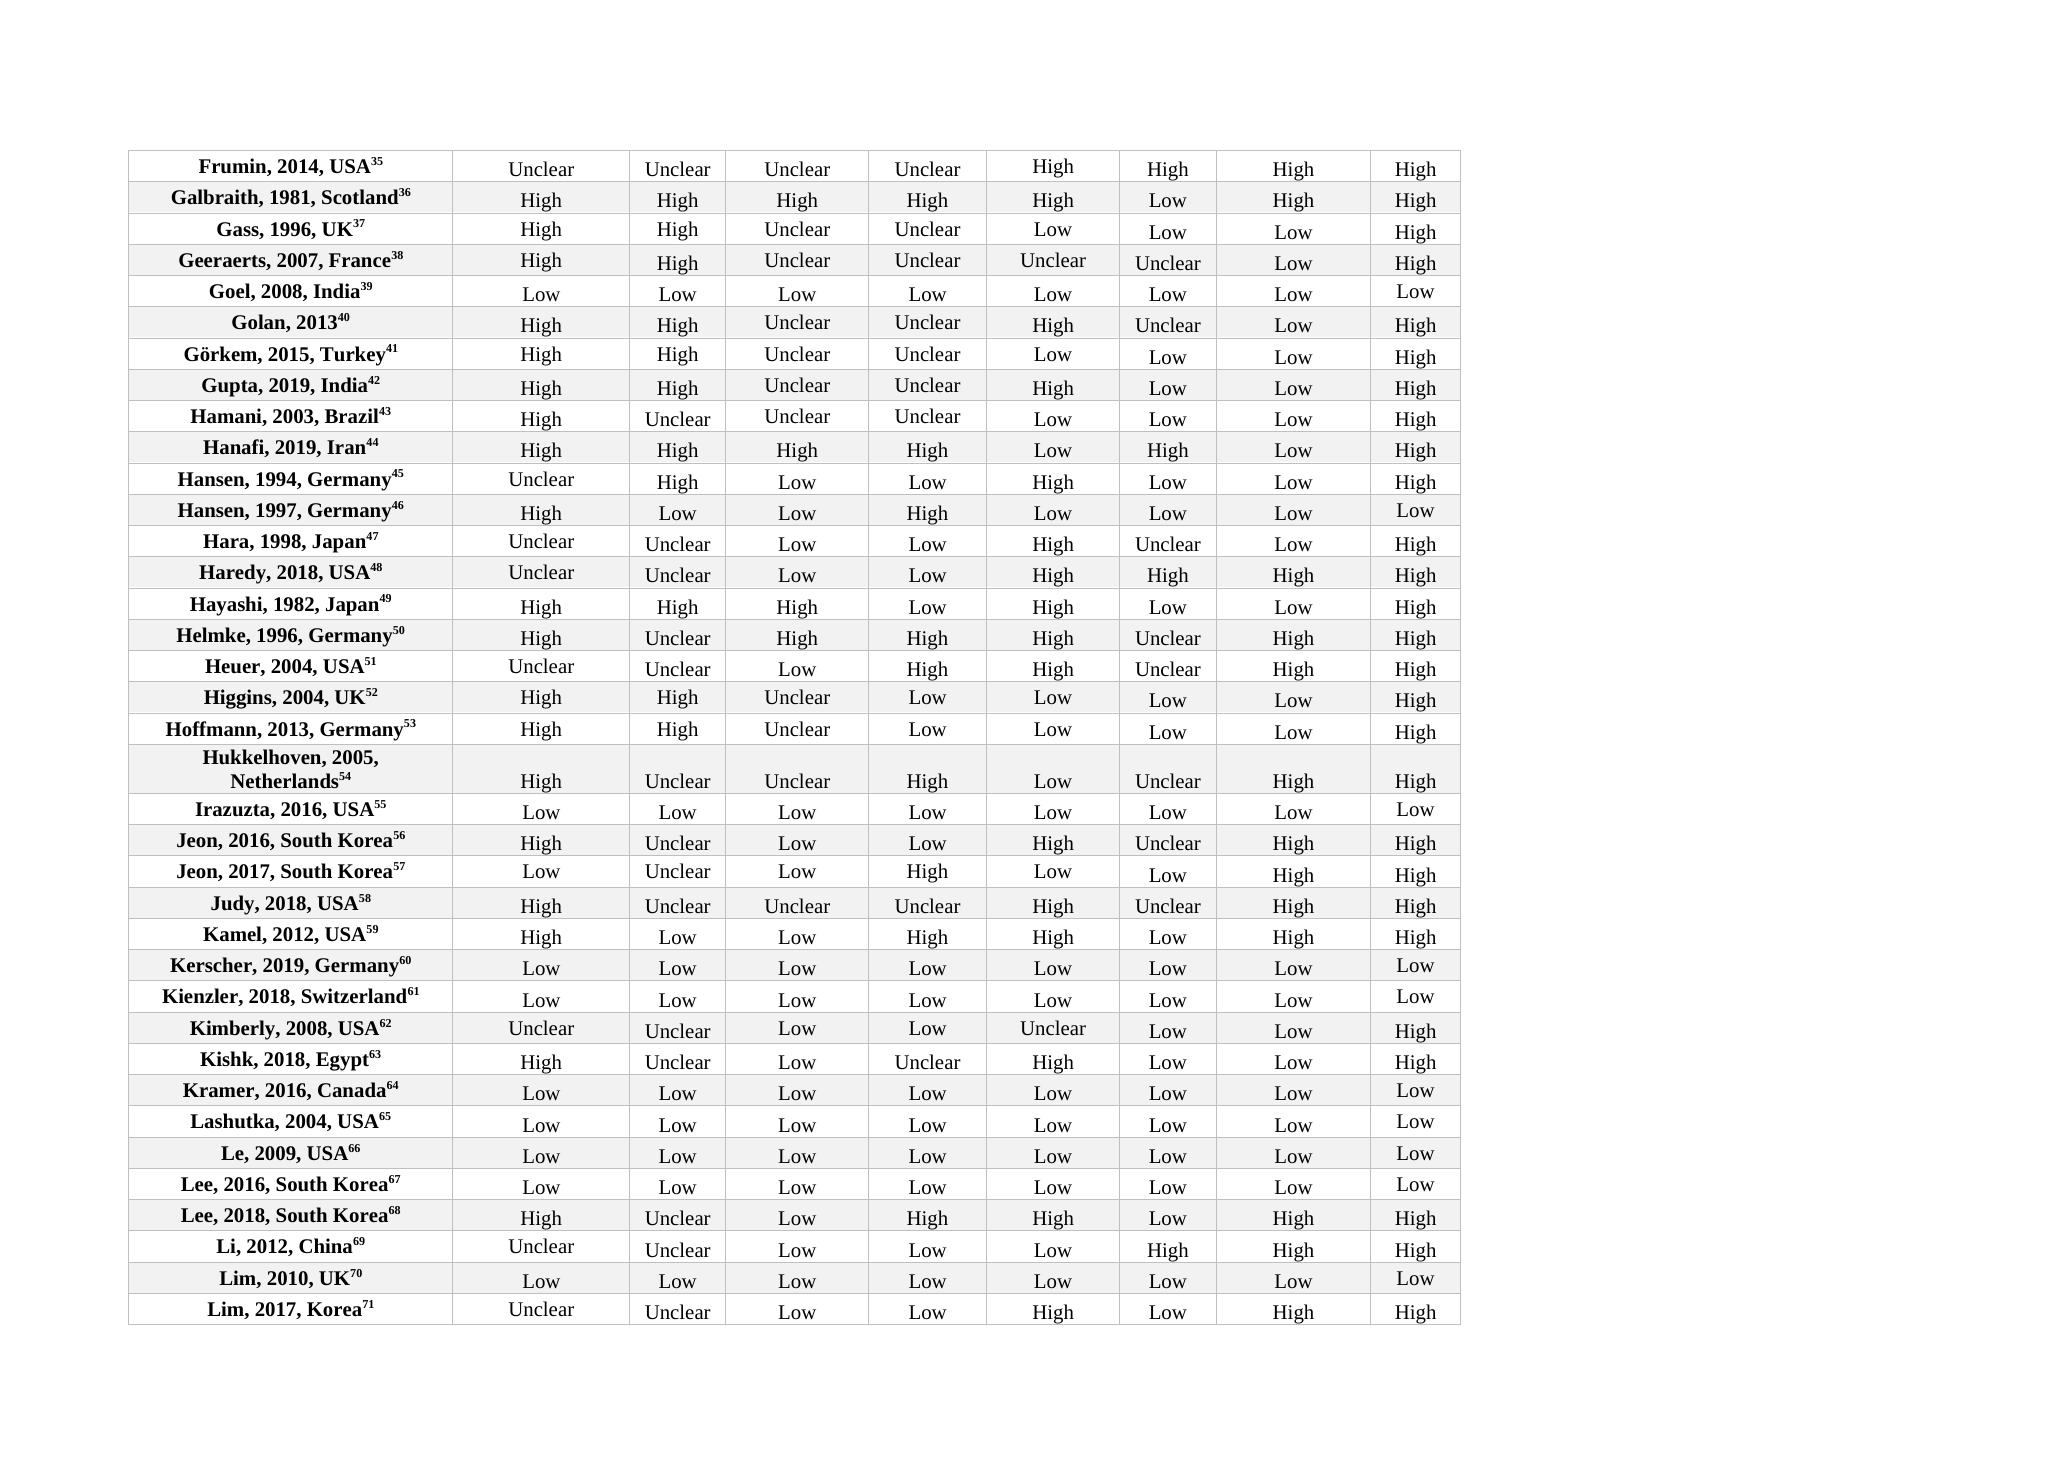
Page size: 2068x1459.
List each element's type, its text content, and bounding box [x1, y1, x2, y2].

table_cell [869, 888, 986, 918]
table_cell Low [987, 432, 1119, 462]
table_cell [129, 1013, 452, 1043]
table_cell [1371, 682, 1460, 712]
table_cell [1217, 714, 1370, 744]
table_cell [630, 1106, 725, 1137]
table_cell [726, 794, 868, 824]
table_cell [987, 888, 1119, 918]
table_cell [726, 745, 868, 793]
table_cell High [1371, 557, 1460, 587]
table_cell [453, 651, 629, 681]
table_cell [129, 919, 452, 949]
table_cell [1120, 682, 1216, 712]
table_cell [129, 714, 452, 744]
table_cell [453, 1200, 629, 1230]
table_cell Golan, 201340 [129, 307, 452, 337]
table_cell Unclear [453, 464, 629, 494]
table_cell High [1371, 151, 1460, 181]
table_cell Low [1371, 276, 1460, 306]
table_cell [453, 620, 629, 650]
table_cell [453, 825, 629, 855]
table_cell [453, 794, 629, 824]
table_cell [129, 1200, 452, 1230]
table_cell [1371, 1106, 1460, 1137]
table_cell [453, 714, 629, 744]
table_cell Hayashi, 1982, Japan49 [129, 589, 452, 619]
table_cell Low [726, 495, 868, 525]
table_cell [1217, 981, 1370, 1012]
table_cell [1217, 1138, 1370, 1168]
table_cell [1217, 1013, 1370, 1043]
table_cell Hansen, 1997, Germany46 [129, 495, 452, 525]
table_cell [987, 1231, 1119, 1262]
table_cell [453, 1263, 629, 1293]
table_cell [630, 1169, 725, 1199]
table_cell High [869, 182, 986, 212]
table_cell Low [869, 557, 986, 587]
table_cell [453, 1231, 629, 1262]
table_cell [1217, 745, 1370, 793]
table_cell Unclear [869, 370, 986, 400]
table_cell High [726, 182, 868, 212]
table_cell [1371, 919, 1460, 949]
table_cell High [869, 495, 986, 525]
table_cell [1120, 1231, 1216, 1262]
table_cell Low [987, 339, 1119, 369]
table_cell Unclear [726, 307, 868, 337]
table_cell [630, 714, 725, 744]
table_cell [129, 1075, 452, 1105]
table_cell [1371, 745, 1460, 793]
table_cell Unclear [726, 214, 868, 244]
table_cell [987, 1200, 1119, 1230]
table_cell Unclear [630, 526, 725, 556]
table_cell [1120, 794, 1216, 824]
table_cell High [1371, 339, 1460, 369]
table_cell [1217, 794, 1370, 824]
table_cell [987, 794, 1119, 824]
table_cell Haredy, 2018, USA48 [129, 557, 452, 587]
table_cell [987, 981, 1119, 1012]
table_cell High [453, 495, 629, 525]
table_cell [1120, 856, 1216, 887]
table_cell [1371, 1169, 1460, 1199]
table_cell High [1371, 464, 1460, 494]
table_cell Low [1120, 182, 1216, 212]
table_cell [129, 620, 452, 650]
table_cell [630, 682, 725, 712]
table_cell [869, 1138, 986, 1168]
table_cell Unclear [869, 307, 986, 337]
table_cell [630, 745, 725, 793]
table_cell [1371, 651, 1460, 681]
table_cell High [1371, 307, 1460, 337]
table_cell High [630, 245, 725, 275]
table_cell High [726, 589, 868, 619]
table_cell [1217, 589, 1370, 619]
table_cell High [453, 401, 629, 431]
table_cell High [987, 464, 1119, 494]
table_cell Unclear [630, 557, 725, 587]
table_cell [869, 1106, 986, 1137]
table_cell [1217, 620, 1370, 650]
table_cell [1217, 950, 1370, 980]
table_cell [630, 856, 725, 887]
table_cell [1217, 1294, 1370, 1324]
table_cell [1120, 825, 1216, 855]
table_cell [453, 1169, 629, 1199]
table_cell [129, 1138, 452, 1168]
table_cell Unclear [1120, 245, 1216, 275]
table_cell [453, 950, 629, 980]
table_cell Unclear [726, 370, 868, 400]
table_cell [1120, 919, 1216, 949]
table_cell High [987, 307, 1119, 337]
table_cell Low [726, 526, 868, 556]
table_cell Unclear [987, 245, 1119, 275]
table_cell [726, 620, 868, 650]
table_cell Geeraerts, 2007, France38 [129, 245, 452, 275]
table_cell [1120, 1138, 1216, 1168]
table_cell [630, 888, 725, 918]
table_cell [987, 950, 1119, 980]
table_cell High [1371, 401, 1460, 431]
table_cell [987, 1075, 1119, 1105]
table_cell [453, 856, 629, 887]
table_cell High [630, 182, 725, 212]
table_cell Low [987, 276, 1119, 306]
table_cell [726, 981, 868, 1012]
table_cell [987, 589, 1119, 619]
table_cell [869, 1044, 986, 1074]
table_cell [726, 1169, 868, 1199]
table_cell Low [869, 464, 986, 494]
table_cell Low [1217, 276, 1370, 306]
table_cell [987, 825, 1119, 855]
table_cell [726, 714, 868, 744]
table_cell Low [630, 495, 725, 525]
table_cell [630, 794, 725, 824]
table_cell High [987, 526, 1119, 556]
table_cell High [1371, 182, 1460, 212]
table_cell High [869, 432, 986, 462]
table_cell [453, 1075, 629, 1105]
table_cell High [1217, 151, 1370, 181]
table_cell High [987, 370, 1119, 400]
table_cell Low [1217, 495, 1370, 525]
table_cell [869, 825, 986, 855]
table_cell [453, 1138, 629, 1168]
table_cell Unclear [1120, 307, 1216, 337]
table_cell Hamani, 2003, Brazil43 [129, 401, 452, 431]
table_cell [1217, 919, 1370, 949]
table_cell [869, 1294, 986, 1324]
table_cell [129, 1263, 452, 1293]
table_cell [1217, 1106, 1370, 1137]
table_cell High [453, 182, 629, 212]
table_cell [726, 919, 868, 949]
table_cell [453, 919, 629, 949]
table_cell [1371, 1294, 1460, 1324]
table_cell Low [1120, 464, 1216, 494]
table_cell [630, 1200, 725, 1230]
table_cell High [453, 339, 629, 369]
table_cell Unclear [630, 401, 725, 431]
table_cell Low [869, 526, 986, 556]
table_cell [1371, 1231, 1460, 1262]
table_cell Low [1120, 401, 1216, 431]
table_cell High [453, 214, 629, 244]
table_cell High [987, 151, 1119, 181]
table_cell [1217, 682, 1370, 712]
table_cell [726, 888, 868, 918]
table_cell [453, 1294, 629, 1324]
table_cell Low [1217, 307, 1370, 337]
table_cell Unclear [726, 339, 868, 369]
table_cell High [630, 432, 725, 462]
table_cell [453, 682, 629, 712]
table_cell High [1371, 370, 1460, 400]
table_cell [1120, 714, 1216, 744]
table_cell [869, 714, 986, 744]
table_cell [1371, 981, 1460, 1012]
table_cell Low [726, 557, 868, 587]
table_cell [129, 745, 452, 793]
table_cell High [630, 370, 725, 400]
table_cell High [1120, 151, 1216, 181]
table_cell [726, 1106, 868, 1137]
table_cell High [726, 432, 868, 462]
table_cell Unclear [869, 401, 986, 431]
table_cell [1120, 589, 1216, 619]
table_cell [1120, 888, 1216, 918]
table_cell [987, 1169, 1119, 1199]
table_cell Unclear [453, 526, 629, 556]
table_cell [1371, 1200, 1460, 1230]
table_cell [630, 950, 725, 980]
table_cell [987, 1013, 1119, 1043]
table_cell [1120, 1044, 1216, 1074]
table_cell High [630, 339, 725, 369]
table_cell Unclear [726, 151, 868, 181]
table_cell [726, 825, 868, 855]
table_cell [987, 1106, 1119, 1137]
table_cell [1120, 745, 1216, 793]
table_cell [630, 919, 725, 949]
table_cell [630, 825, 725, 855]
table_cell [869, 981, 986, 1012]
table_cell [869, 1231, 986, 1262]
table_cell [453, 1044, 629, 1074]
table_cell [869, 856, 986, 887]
table_cell Low [987, 214, 1119, 244]
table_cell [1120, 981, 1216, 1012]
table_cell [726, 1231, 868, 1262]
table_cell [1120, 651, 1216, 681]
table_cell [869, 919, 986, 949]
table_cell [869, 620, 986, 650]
table_cell Gass, 1996, UK37 [129, 214, 452, 244]
table_cell Unclear [869, 245, 986, 275]
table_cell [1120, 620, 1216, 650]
table_cell Low [1217, 464, 1370, 494]
table_cell Hara, 1998, Japan47 [129, 526, 452, 556]
table_cell High [987, 557, 1119, 587]
table_cell Low [1217, 370, 1370, 400]
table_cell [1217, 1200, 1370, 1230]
table_cell Low [1217, 432, 1370, 462]
table_cell High [453, 432, 629, 462]
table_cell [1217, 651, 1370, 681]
table_cell Hanafi, 2019, Iran44 [129, 432, 452, 462]
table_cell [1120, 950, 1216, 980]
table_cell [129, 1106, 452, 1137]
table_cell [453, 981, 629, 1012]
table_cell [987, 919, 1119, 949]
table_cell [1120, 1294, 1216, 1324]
table_cell Low [1371, 495, 1460, 525]
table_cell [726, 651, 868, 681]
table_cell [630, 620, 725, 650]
table_cell High [1371, 432, 1460, 462]
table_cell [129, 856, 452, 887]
table_cell High [987, 182, 1119, 212]
table_cell Unclear [869, 214, 986, 244]
table_cell Low [1217, 339, 1370, 369]
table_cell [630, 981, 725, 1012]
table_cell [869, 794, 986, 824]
table_cell Unclear [869, 339, 986, 369]
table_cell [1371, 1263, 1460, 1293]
table_cell High [453, 307, 629, 337]
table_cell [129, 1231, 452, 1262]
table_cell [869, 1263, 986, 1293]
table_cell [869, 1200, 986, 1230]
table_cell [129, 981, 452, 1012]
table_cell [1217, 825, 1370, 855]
table_cell High [1217, 557, 1370, 587]
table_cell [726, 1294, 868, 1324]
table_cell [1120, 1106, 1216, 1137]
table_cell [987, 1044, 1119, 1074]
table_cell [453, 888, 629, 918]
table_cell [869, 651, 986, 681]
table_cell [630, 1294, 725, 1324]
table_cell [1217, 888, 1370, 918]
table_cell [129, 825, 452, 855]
table_cell Low [987, 495, 1119, 525]
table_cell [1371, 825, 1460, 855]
table_cell Unclear [1120, 526, 1216, 556]
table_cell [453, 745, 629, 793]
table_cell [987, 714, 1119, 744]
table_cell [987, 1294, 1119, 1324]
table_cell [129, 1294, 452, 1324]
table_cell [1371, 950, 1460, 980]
table_cell Low [1120, 495, 1216, 525]
table_cell High [1120, 557, 1216, 587]
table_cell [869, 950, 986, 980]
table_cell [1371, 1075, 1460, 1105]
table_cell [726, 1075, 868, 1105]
table_cell Low [1217, 526, 1370, 556]
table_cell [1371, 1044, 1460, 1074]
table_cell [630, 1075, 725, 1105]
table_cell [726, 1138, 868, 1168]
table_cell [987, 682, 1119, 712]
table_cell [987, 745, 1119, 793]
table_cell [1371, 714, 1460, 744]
table_cell High [630, 307, 725, 337]
table_cell Unclear [726, 245, 868, 275]
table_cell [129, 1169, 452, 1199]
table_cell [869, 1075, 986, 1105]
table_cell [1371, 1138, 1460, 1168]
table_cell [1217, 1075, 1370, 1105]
table_cell High [453, 245, 629, 275]
table_cell Hansen, 1994, Germany45 [129, 464, 452, 494]
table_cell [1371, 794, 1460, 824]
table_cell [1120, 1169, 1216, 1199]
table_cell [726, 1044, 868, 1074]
table_cell High [630, 464, 725, 494]
table_cell Low [869, 276, 986, 306]
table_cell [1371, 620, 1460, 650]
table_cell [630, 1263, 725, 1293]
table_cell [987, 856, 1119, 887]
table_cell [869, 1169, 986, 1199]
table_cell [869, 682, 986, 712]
table_cell Low [726, 276, 868, 306]
table_cell High [1371, 214, 1460, 244]
table_cell Unclear [453, 151, 629, 181]
table_cell Low [726, 464, 868, 494]
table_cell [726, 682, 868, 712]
table_cell High [630, 589, 725, 619]
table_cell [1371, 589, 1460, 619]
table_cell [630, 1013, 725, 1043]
table_cell High [1371, 526, 1460, 556]
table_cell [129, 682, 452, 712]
table_cell Low [1120, 339, 1216, 369]
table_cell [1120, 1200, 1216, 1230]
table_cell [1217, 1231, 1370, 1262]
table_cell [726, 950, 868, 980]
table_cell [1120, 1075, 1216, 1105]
table_cell Low [1120, 370, 1216, 400]
table_cell High [453, 370, 629, 400]
table_cell Unclear [453, 557, 629, 587]
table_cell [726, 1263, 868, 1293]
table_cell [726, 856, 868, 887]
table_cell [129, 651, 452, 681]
table_cell Low [987, 401, 1119, 431]
table_cell High [453, 589, 629, 619]
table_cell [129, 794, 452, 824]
table_cell Low [1217, 245, 1370, 275]
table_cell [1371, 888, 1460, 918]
table_cell Gupta, 2019, India42 [129, 370, 452, 400]
table_cell Galbraith, 1981, Scotland36 [129, 182, 452, 212]
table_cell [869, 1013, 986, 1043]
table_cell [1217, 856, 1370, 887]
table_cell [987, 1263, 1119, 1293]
table_cell Frumin, 2014, USA35 [129, 151, 452, 181]
table_cell High [630, 214, 725, 244]
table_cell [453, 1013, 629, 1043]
table_cell Low [869, 589, 986, 619]
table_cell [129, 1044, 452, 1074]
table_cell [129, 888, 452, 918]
table_cell Low [1217, 401, 1370, 431]
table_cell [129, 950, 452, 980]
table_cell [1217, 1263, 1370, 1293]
table_cell Goel, 2008, India39 [129, 276, 452, 306]
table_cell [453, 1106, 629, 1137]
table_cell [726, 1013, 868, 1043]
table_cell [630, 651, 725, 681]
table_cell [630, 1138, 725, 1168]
table_cell Low [1120, 214, 1216, 244]
table_cell Unclear [726, 401, 868, 431]
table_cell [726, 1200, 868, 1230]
table_cell Low [630, 276, 725, 306]
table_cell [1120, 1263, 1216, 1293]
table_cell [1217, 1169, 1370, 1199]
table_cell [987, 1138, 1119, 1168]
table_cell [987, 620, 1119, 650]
table_cell High [1217, 182, 1370, 212]
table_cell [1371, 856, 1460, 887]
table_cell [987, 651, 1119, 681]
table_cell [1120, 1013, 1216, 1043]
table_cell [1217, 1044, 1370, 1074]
table_cell Görkem, 2015, Turkey41 [129, 339, 452, 369]
table_cell Low [1217, 214, 1370, 244]
table_cell High [1120, 432, 1216, 462]
table_cell High [1371, 245, 1460, 275]
table_cell Low [1120, 276, 1216, 306]
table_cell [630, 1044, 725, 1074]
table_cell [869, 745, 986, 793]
table_cell Unclear [869, 151, 986, 181]
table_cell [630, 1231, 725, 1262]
table_cell Unclear [630, 151, 725, 181]
table_cell Low [453, 276, 629, 306]
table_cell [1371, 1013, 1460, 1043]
